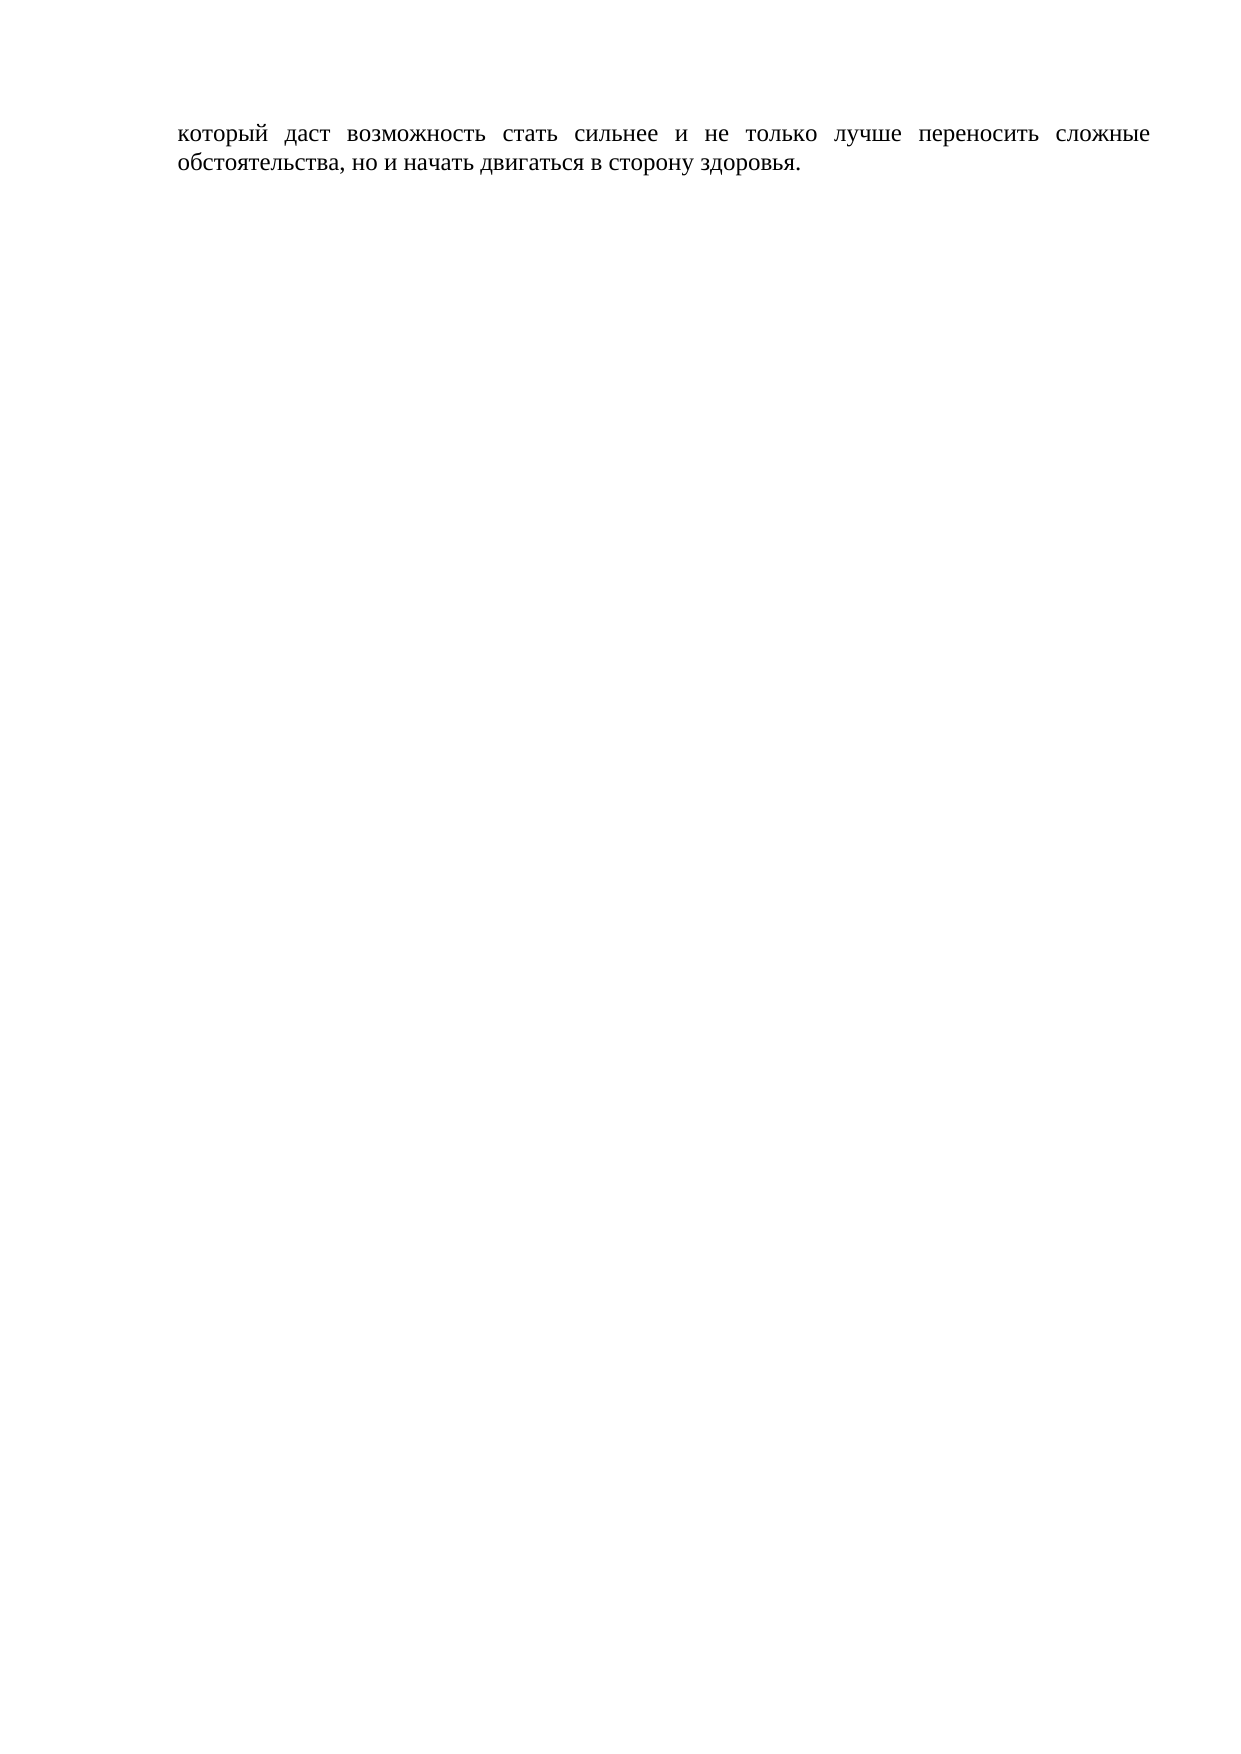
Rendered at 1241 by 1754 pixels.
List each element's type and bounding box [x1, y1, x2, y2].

text [177, 118, 1152, 176]
